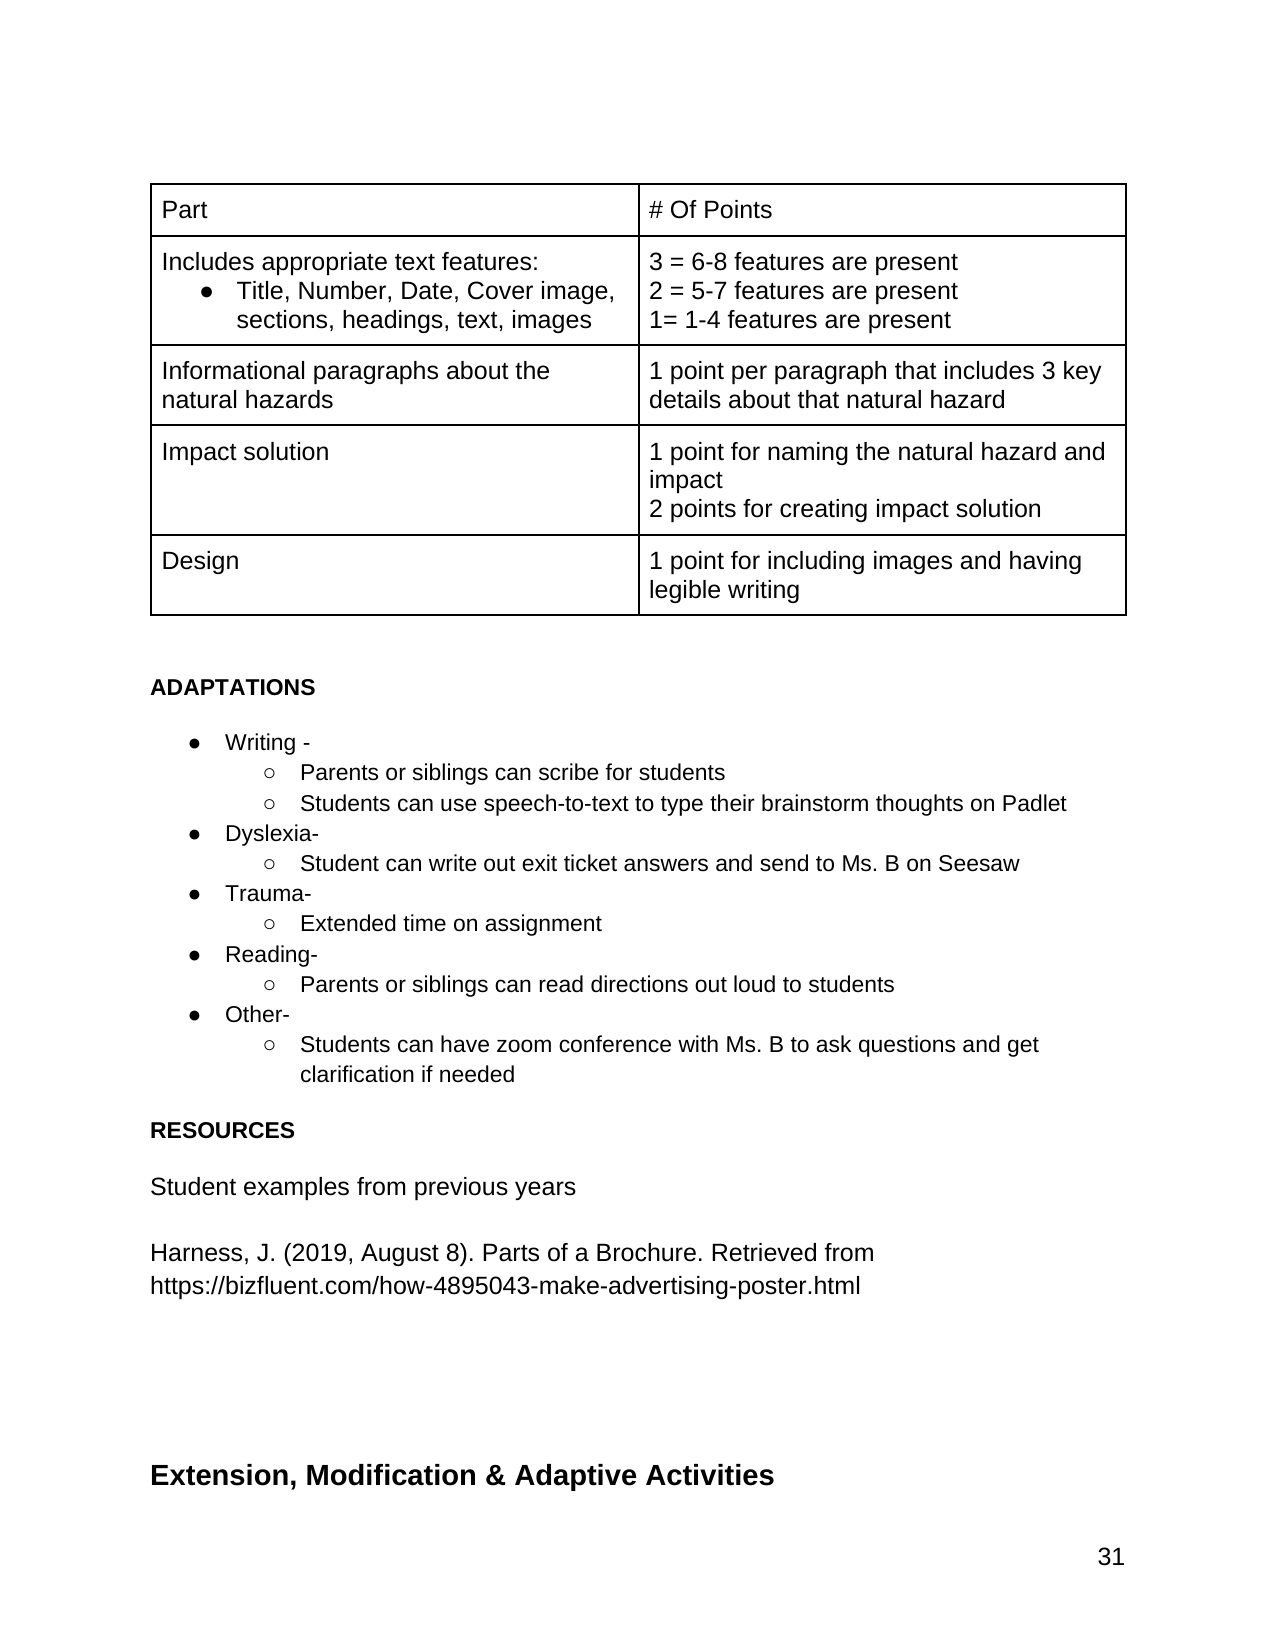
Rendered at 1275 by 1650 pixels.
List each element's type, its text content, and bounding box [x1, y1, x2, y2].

list Trauma- [187, 880, 1125, 907]
list Students can use speech-to-text to type their brainstorm thoughts on Padlet [262, 789, 1125, 816]
list Student can write out exit ticket answers and send to Ms. B on Seesaw [262, 850, 1125, 876]
text ADAPTATIONS [150, 674, 1125, 700]
table_header # Of Points [640, 185, 1125, 235]
table_cell 1 point for naming the natural hazard and impact 2 points for creating impact solution [640, 426, 1125, 533]
table_header Part [152, 185, 638, 235]
list Parents or siblings can read directions out loud to students [262, 971, 1125, 997]
list Writing - [187, 729, 1125, 756]
list Dyslexia- [187, 820, 1125, 846]
table_cell Impact solution [152, 426, 638, 533]
table_cell 1 point for including images and having legible writing [640, 536, 1125, 614]
table_cell 1 point per paragraph that includes 3 key details about that natural hazard [640, 346, 1125, 424]
text Harness, J. (2019, August 8). Parts of a Brochure. Retrieved from https://bizfluent.com/how-4895043-make-advertising-poster.html [150, 1238, 1125, 1300]
list Parents or siblings can scribe for students [262, 759, 1125, 786]
table_cell Design [152, 536, 638, 614]
text RESOURCES [150, 1117, 1125, 1143]
table_cell Includes appropriate text features: Title, Number, Date, Cover image, sections, headings, text, images [152, 237, 638, 344]
table_cell Informational paragraphs about the natural hazards [152, 346, 638, 424]
text Extension, Modification & Adaptive Activities [150, 1458, 1125, 1492]
list Other- [187, 1001, 1125, 1027]
table_cell 3 = 6-8 features are present 2 = 5-7 features are present 1= 1-4 features are present [640, 237, 1125, 344]
list Students can have zoom conference with Ms. B to ask questions and get clarification if needed [262, 1031, 1125, 1088]
text Student examples from previous years [150, 1172, 1125, 1201]
list Reading- [187, 941, 1125, 967]
list Extended time on assignment [262, 910, 1125, 937]
